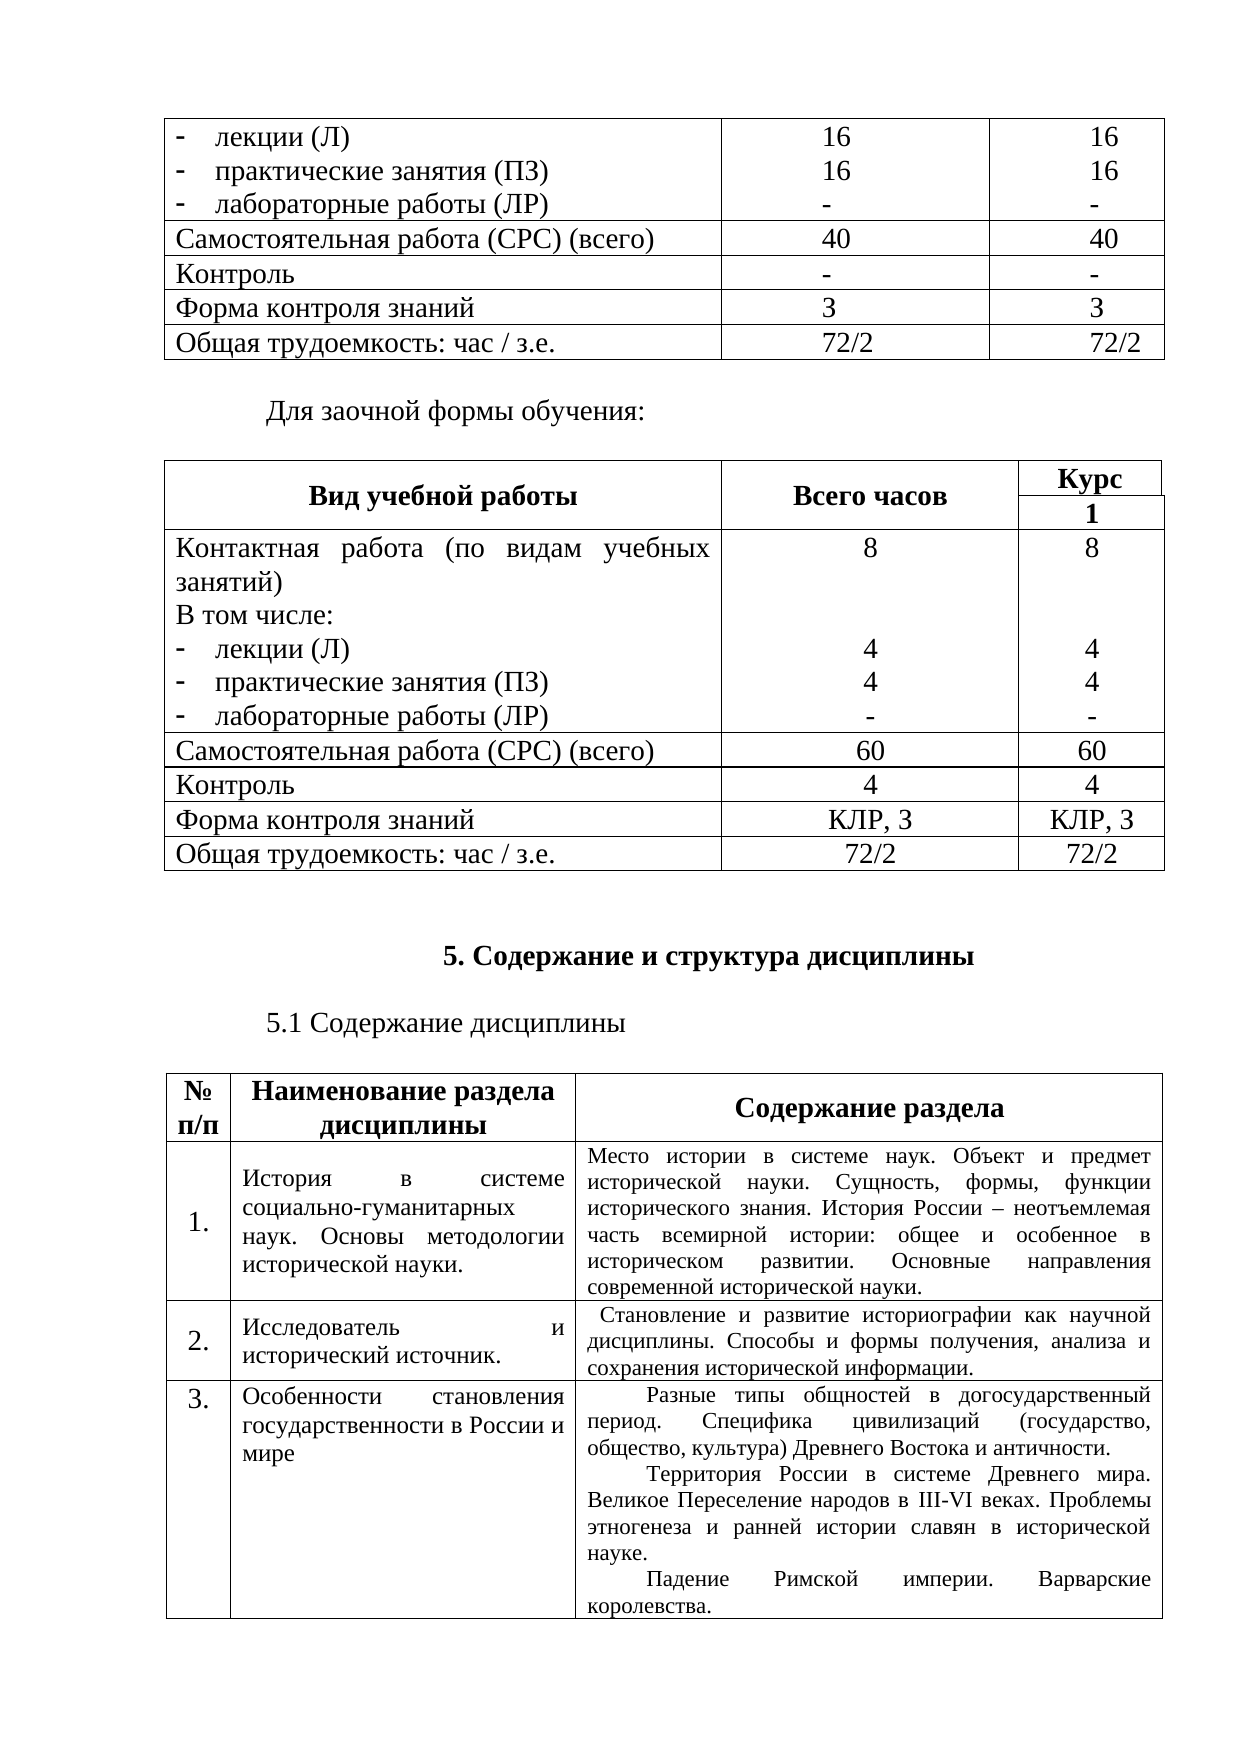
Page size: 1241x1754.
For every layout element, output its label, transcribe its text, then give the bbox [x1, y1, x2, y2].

table_cell 8 4 4 - [722, 530, 1018, 732]
text Для заочной формы обучения: [177, 393, 1152, 427]
table_cell Контроль [165, 256, 721, 289]
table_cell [165, 119, 721, 220]
table_cell Общая трудоемкость: час / з.е. [165, 325, 721, 358]
table_cell КЛР, З [722, 802, 1018, 836]
table_cell - [990, 256, 1164, 289]
table_cell 4 [722, 768, 1018, 801]
table_cell Форма контроля знаний [165, 290, 721, 324]
table_cell 8 4 4 - [1019, 530, 1164, 732]
table_cell Становление и развитие историографии как научной дисциплины. Способы и формы получения, анализа и сохранения исторической информации. [576, 1301, 1162, 1380]
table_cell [576, 1381, 1162, 1618]
table_header Содержание раздела [576, 1074, 1162, 1141]
table_cell - [722, 256, 989, 289]
table_cell 60 [1019, 733, 1164, 766]
table_cell З [990, 290, 1164, 324]
table_cell 72/2 [722, 325, 989, 358]
table_cell Самостоятельная работа (СРС) (всего) [165, 221, 721, 255]
table_header Курс [1019, 461, 1161, 495]
table_cell 3. [167, 1381, 230, 1618]
table_header Всего часов [722, 461, 1018, 529]
table_cell 4 [1019, 768, 1164, 801]
table_cell 40 [722, 221, 989, 255]
table_cell 72/2 [990, 325, 1164, 358]
table_cell 2. [167, 1301, 230, 1380]
table_cell 32 16 16 - [990, 119, 1164, 220]
table_cell Форма контроля знаний [165, 802, 721, 836]
text 5. Содержание и структура дисциплины [177, 938, 1152, 972]
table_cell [231, 1381, 575, 1618]
table_cell З [722, 290, 989, 324]
table_cell КЛР, З [1019, 802, 1164, 836]
table_cell 1. [167, 1142, 230, 1300]
table_header № п/п [167, 1074, 230, 1141]
table_cell 72/2 [722, 837, 1018, 870]
table_cell Исследователь и исторический источник. [231, 1301, 575, 1380]
table_cell Место истории в системе наук. Объект и предмет исторической науки. Сущность, формы, функции исторического знания. История России – неотъемлемая часть всемирной истории: общее и особенное в историческом развитии. Основные направления современной исторической науки. [576, 1142, 1162, 1300]
table_cell 60 [722, 733, 1018, 766]
table_cell 1 [1019, 496, 1164, 529]
table_cell 40 [990, 221, 1164, 255]
text 5.1 Содержание дисциплины [177, 1005, 1152, 1039]
table_cell Общая трудоемкость: час / з.е. [165, 837, 721, 870]
table_cell Самостоятельная работа (СРС) (всего) [165, 733, 721, 766]
table_header Наименование раздела дисциплины [231, 1074, 575, 1141]
table_cell 32 16 16 - [722, 119, 989, 220]
table_cell История в системе социально-гуманитарных наук. Основы методологии исторической науки. [231, 1142, 575, 1300]
table_cell Контроль [165, 768, 721, 801]
table_cell Контактная работа (по видам учебных занятий) В том числе: лекции (Л) практические занятия (ПЗ) лабораторные работы (ЛР) [165, 530, 721, 732]
table_header Вид учебной работы [165, 461, 721, 529]
table_cell 72/2 [1019, 837, 1164, 870]
